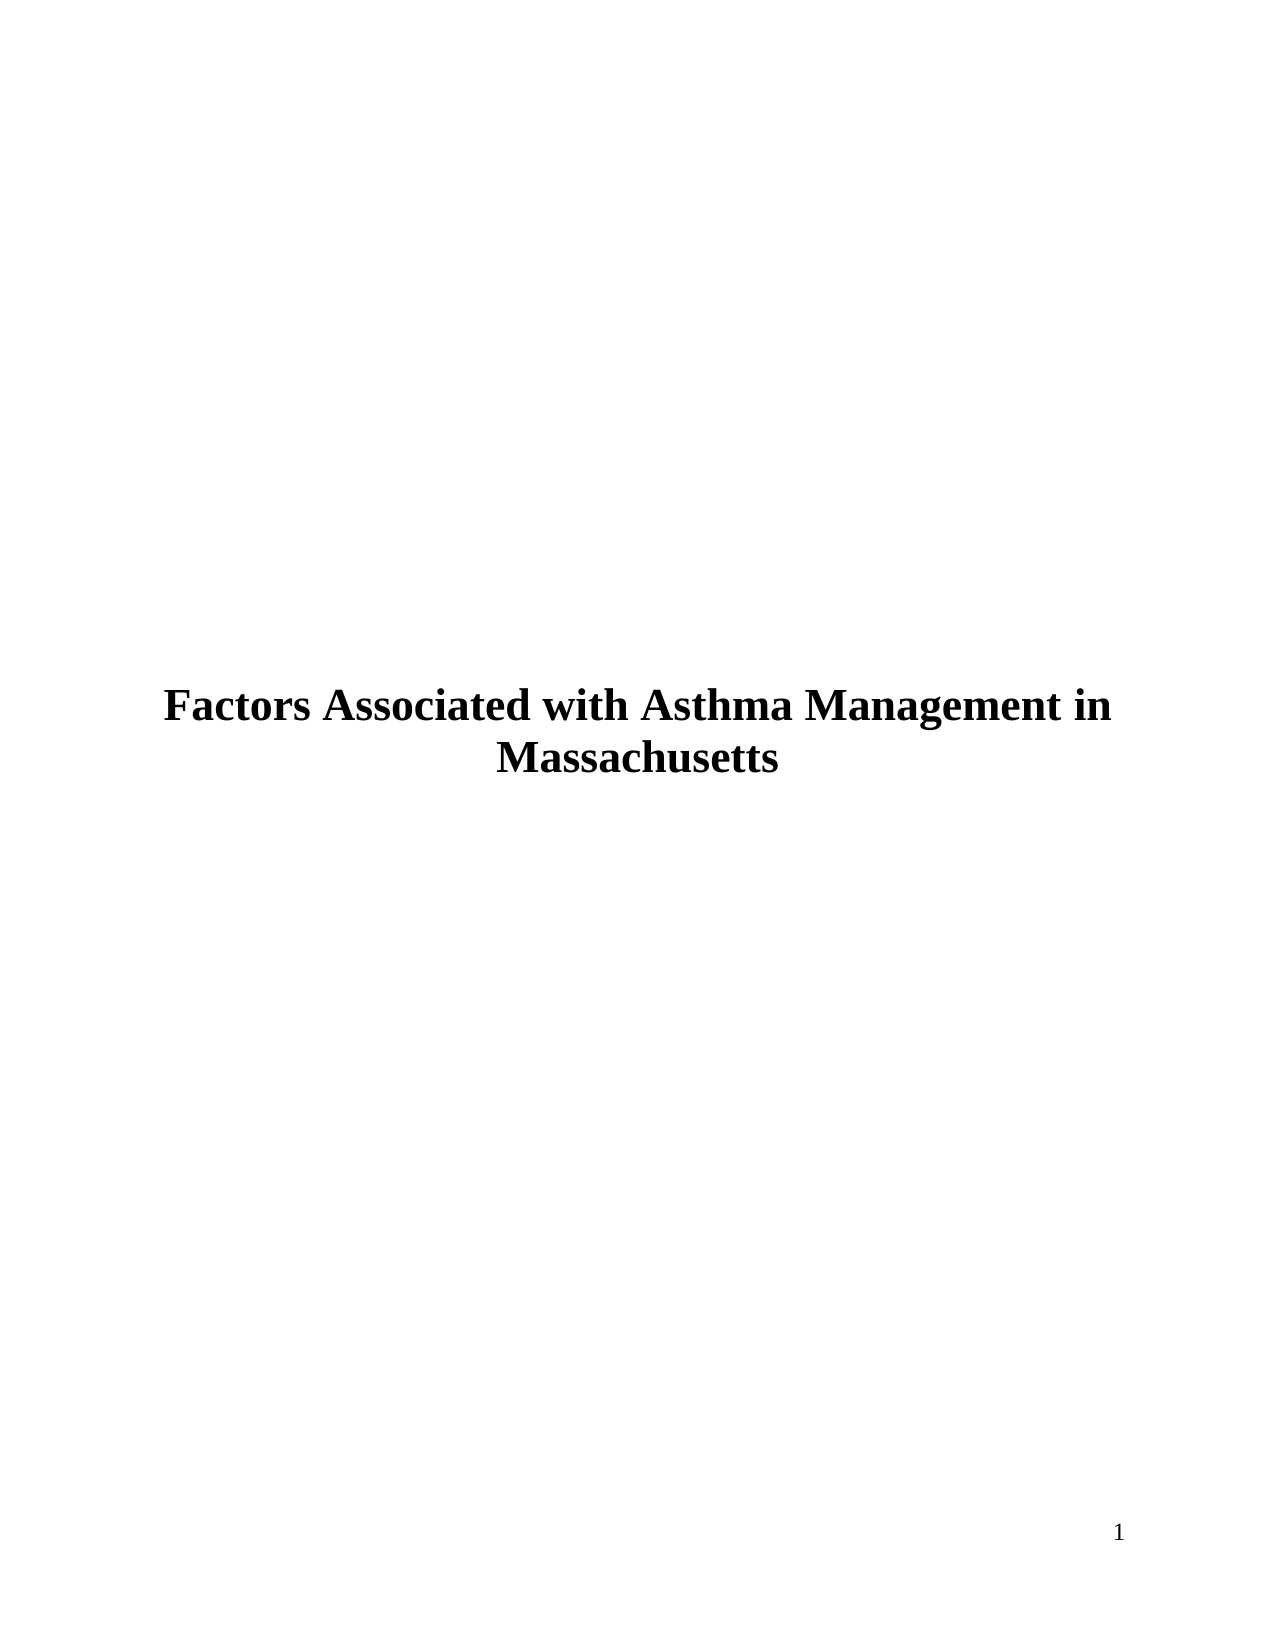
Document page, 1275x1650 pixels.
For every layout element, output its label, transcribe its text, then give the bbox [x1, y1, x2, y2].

text Factors Associated with Asthma Management in Massachusetts [150, 677, 1125, 782]
